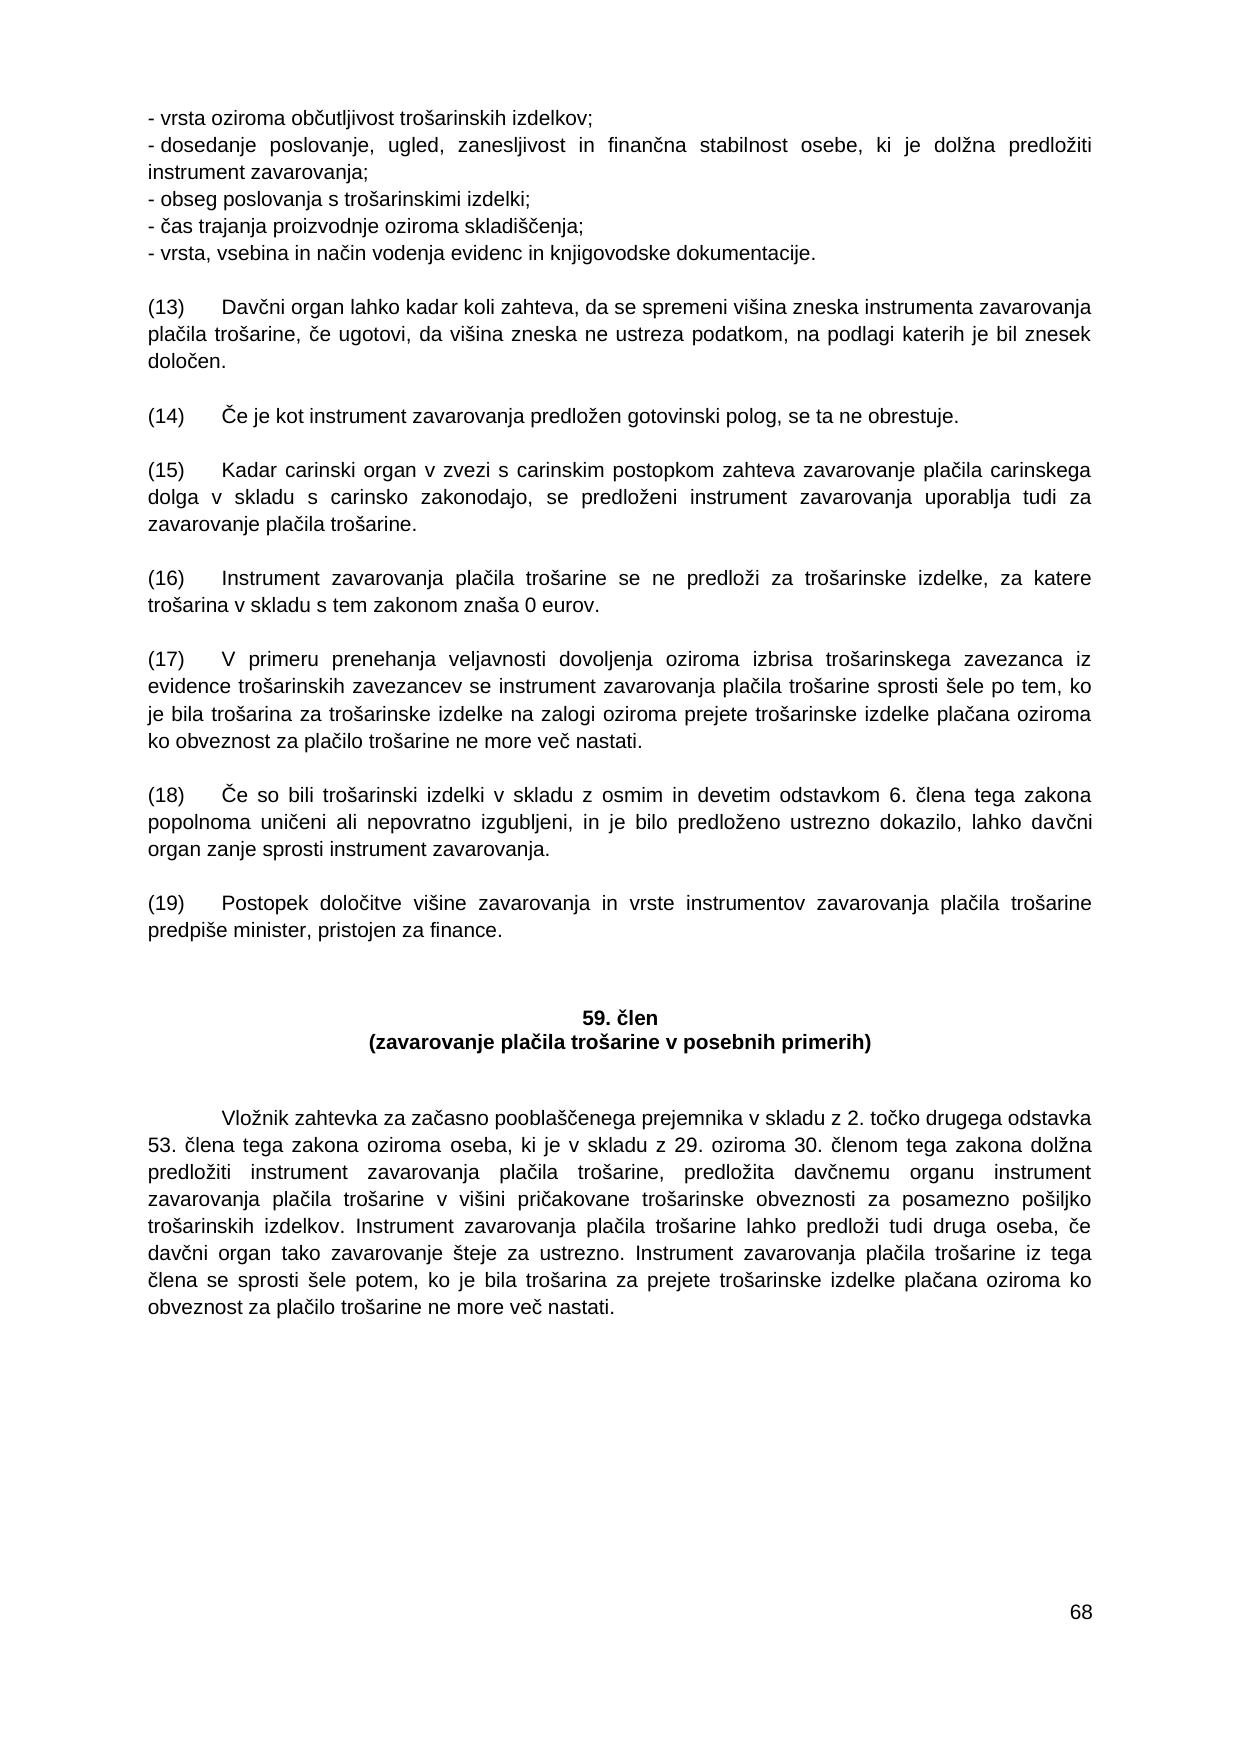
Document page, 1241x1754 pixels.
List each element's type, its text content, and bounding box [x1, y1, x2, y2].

text - čas trajanja proizvodnje oziroma skladiščenja; [148, 212, 1093, 239]
text (16) Instrument zavarovanja plačila trošarine se ne predloži za trošarinske izdelke, za katere trošarina v skladu s tem zakonom znaša 0 eurov. [148, 564, 1093, 618]
text (15) Kadar carinski organ v zvezi s carinskim postopkom zahteva zavarovanje plačila carinskega dolga v skladu s carinsko zakonodajo, se predloženi instrument zavarovanja uporablja tudi za zavarovanje plačila trošarine. [148, 456, 1093, 537]
text - dosedanje poslovanje, ugled, zanesljivost in finančna stabilnost osebe, ki je dolžna predložiti instrument zavarovanja; [148, 131, 1093, 185]
text (14) Če je kot instrument zavarovanja predložen gotovinski polog, se ta ne obrestuje. [148, 401, 1093, 428]
text (18) Če so bili trošarinski izdelki v skladu z osmim in devetim odstavkom 6. člena tega zakona popolnoma uničeni ali nepovratno izgubljeni, in je bilo predloženo ustrezno dokazilo, lahko davčni organ zanje sprosti instrument zavarovanja. [148, 781, 1093, 862]
text (17) V primeru prenehanja veljavnosti dovoljenja oziroma izbrisa trošarinskega zavezanca iz evidence trošarinskih zavezancev se instrument zavarovanja plačila trošarine sprosti šele po tem, ko je bila trošarina za trošarinske izdelke na zalogi oziroma prejete trošarinske izdelke plačana oziroma ko obveznost za plačilo trošarine ne more več nastati. [148, 645, 1093, 753]
text - obseg poslovanja s trošarinskimi izdelki; [148, 185, 1093, 212]
text (13) Davčni organ lahko kadar koli zahteva, da se spremeni višina zneska instrumenta zavarovanja plačila trošarine, če ugotovi, da višina zneska ne ustreza podatkom, na podlagi katerih je bil znesek določen. [148, 293, 1093, 374]
text - vrsta oziroma občutljivost trošarinskih izdelkov; [148, 103, 1093, 131]
subtitle 59. člen [148, 1006, 1093, 1029]
text Vložnik zahtevka za začasno pooblaščenega prejemnika v skladu z 2. točko drugega odstavka 53. člena tega zakona oziroma oseba, ki je v skladu z 29. oziroma 30. členom tega zakona dolžna predložiti instrument zavarovanja plačila trošarine, predložita davčnemu organu instrument zavarovanja plačila trošarine v višini pričakovane trošarinske obveznosti za posamezno pošiljko trošarinskih izdelkov. Instrument zavarovanja plačila trošarine lahko predloži tudi druga oseba, če davčni organ tako zavarovanje šteje za ustrezno. Instrument zavarovanja plačila trošarine iz tega člena se sprosti šele potem, ko je bila trošarina za prejete trošarinske izdelke plačana oziroma ko obveznost za plačilo trošarine ne more več nastati. [148, 1103, 1093, 1320]
subtitle (zavarovanje plačila trošarine v posebnih primerih) [148, 1029, 1093, 1053]
text - vrsta, vsebina in način vodenja evidenc in knjigovodske dokumentacije. [148, 239, 1093, 266]
text (19) Postopek določitve višine zavarovanja in vrste instrumentov zavarovanja plačila trošarine predpiše minister, pristojen za finance. [148, 889, 1093, 943]
